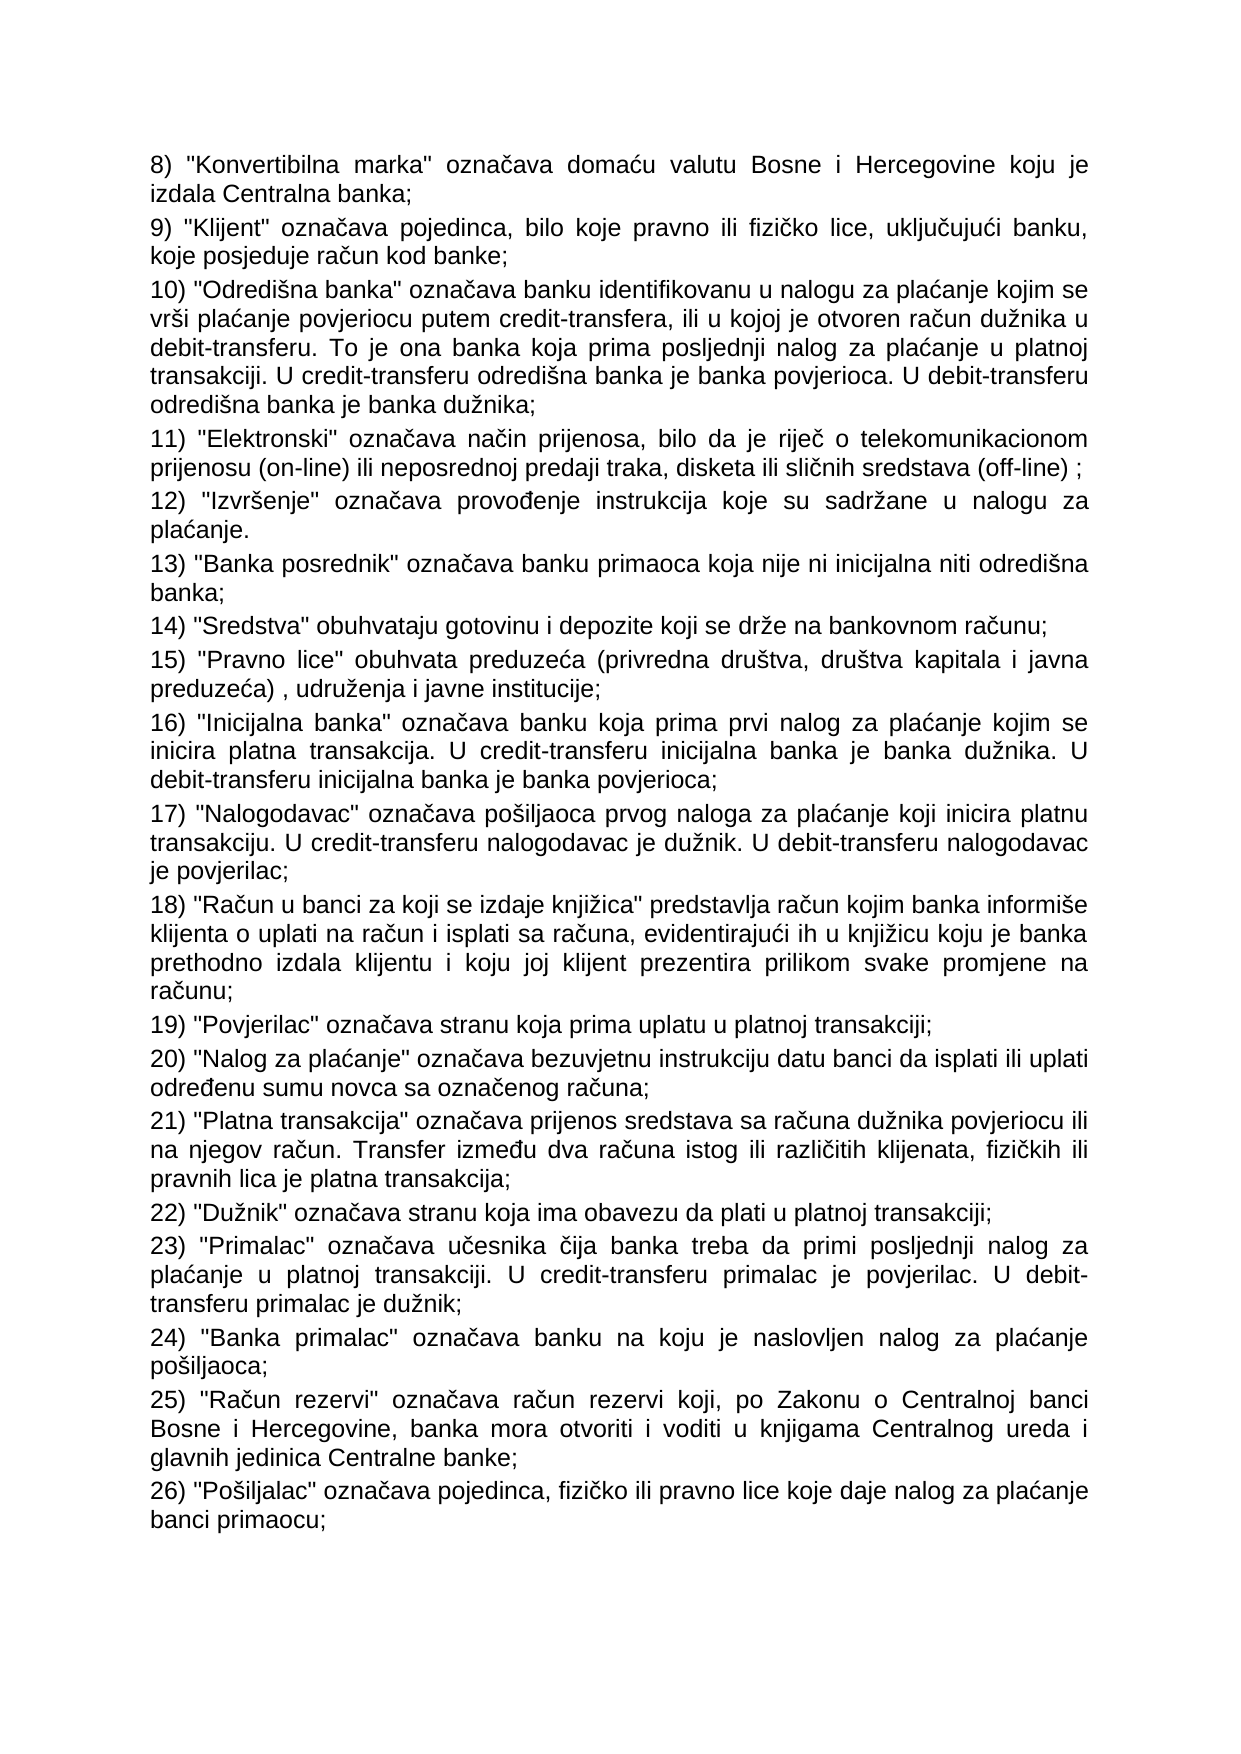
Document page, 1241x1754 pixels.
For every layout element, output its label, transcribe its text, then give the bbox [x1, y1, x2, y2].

text 23) "Primalac" označava učesnika čija banka treba da primi posljednji nalog za plaćanje u platnoj transakciji. U credit-transferu primalac je povjerilac. U debit-transferu primalac je dužnik; [150, 1231, 1090, 1317]
text 13) "Banka posrednik" označava banku primaoca koja nije ni inicijalna niti odredišna banka; [150, 549, 1090, 606]
text 22) "Dužnik" označava stranu koja ima obavezu da plati u platnoj transakciji; [150, 1197, 1090, 1226]
text 17) "Nalogodavac" označava pošiljaoca prvog naloga za plaćanje koji inicira platnu transakciju. U credit-transferu nalogodavac je dužnik. U debit-transferu nalogodavac je povjerilac; [150, 799, 1090, 885]
text 10) "Odredišna banka" označava banku identifikovanu u nalogu za plaćanje kojim se vrši plaćanje povjeriocu putem credit-transfera, ili u kojoj je otvoren račun dužnika u debit-transferu. To je ona banka koja prima posljednji nalog za plaćanje u platnoj transakciji. U credit-transferu odredišna banka je banka povjerioca. U debit-transferu odredišna banka je banka dužnika; [150, 275, 1090, 419]
text 15) "Pravno lice" obuhvata preduzeća (privredna društva, društva kapitala i javna preduzeća) , udruženja i javne institucije; [150, 645, 1090, 702]
text 16) "Inicijalna banka" označava banku koja prima prvi nalog za plaćanje kojim se inicira platna transakcija. U credit-transferu inicijalna banka je banka dužnika. U debit-transferu inicijalna banka je banka povjerioca; [150, 707, 1090, 794]
text 18) "Račun u banci za koji se izdaje knjižica" predstavlja račun kojim banka informiše klijenta o uplati na račun i isplati sa računa, evidentirajući ih u knjižicu koju je banka prethodno izdala klijentu i koju joj klijent prezentira prilikom svake promjene na računu; [150, 890, 1090, 1005]
text 8) "Konvertibilna marka" označava domaću valutu Bosne i Hercegovine koju je izdala Centralna banka; [150, 150, 1090, 207]
text 24) "Banka primalac" označava banku na koju je naslovljen nalog za plaćanje pošiljaoca; [150, 1322, 1090, 1380]
text 9) "Klijent" označava pojedinca, bilo koje pravno ili fizičko lice, uključujući banku, koje posjeduje račun kod banke; [150, 212, 1090, 270]
text 21) "Platna transakcija" označava prijenos sredstava sa računa dužnika povjeriocu ili na njegov račun. Transfer između dva računa istog ili različitih klijenata, fizičkih ili pravnih lica je platna transakcija; [150, 1106, 1090, 1192]
text 25) "Račun rezervi" označava račun rezervi koji, po Zakonu o Centralnoj banci Bosne i Hercegovine, banka mora otvoriti i voditi u knjigama Centralnog ureda i glavnih jedinica Centralne banke; [150, 1385, 1090, 1471]
text 26) "Pošiljalac" označava pojedinca, fizičko ili pravno lice koje daje nalog za plaćanje banci primaocu; [150, 1476, 1090, 1534]
text 11) "Elektronski" označava način prijenosa, bilo da je riječ o telekomunikacionom prijenosu (on-line) ili neposrednoj predaji traka, disketa ili sličnih sredstava (off-line) ; [150, 424, 1090, 481]
text 19) "Povjerilac" označava stranu koja prima uplatu u platnoj transakciji; [150, 1010, 1090, 1039]
text 12) "Izvršenje" označava provođenje instrukcija koje su sadržane u nalogu za plaćanje. [150, 486, 1090, 544]
text 20) "Nalog za plaćanje" označava bezuvjetnu instrukciju datu banci da isplati ili uplati određenu sumu novca sa označenog računa; [150, 1044, 1090, 1101]
text 14) "Sredstva" obuhvataju gotovinu i depozite koji se drže na bankovnom računu; [150, 611, 1090, 640]
